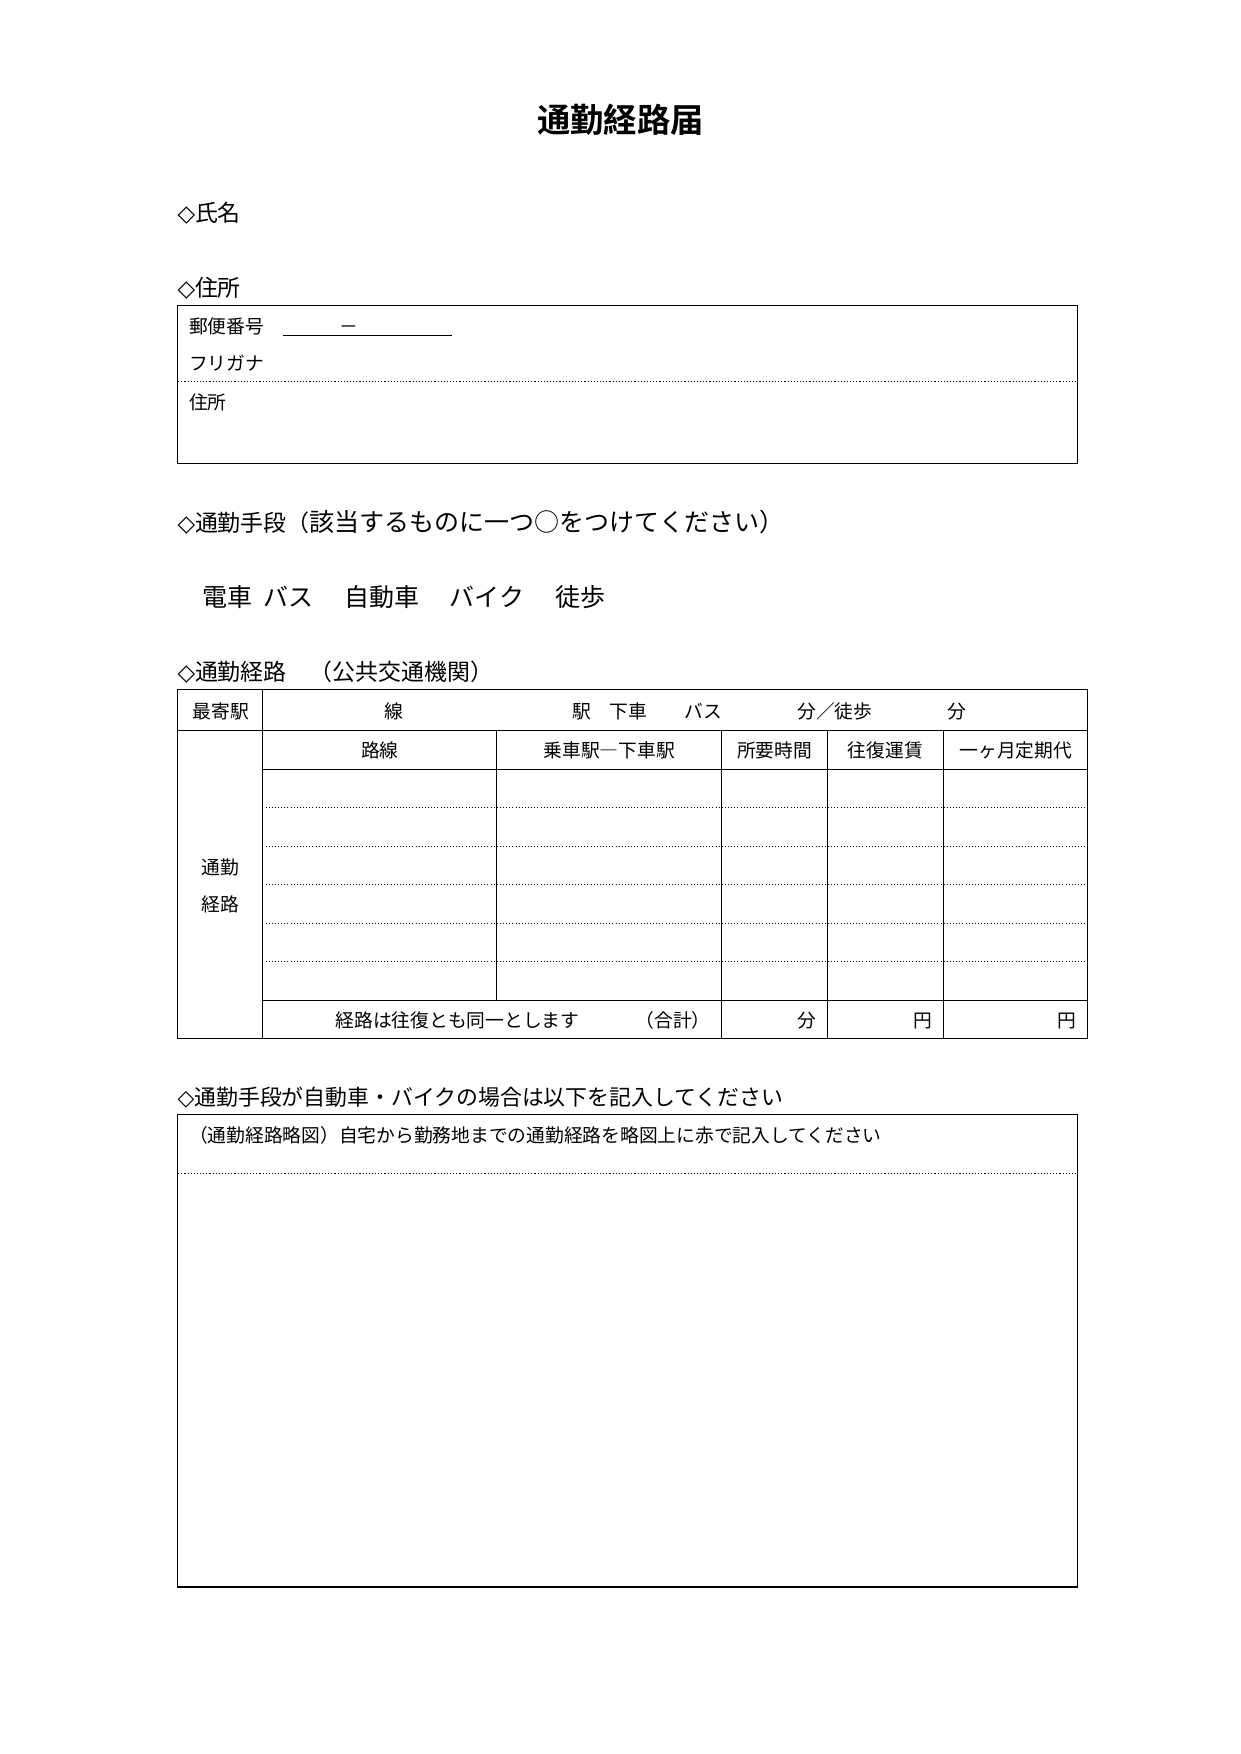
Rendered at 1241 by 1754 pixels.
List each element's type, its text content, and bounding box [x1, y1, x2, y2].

table_cell [263, 923, 496, 961]
table_cell [263, 846, 496, 884]
table_cell 通勤 経路 [178, 731, 262, 1038]
table_cell [944, 884, 1087, 923]
table_cell [722, 846, 827, 884]
table_cell 経路は往復とも同一とします （合計） [263, 1001, 721, 1038]
table_cell [828, 807, 943, 846]
table_header 線 駅 下車 バス 分／徒歩 分 [263, 690, 1087, 730]
text 電車 バス 自動車 バイク 徒歩 [177, 577, 1063, 614]
table_cell 乗車駅―下車駅 [497, 731, 721, 768]
table_cell [944, 846, 1087, 884]
table_cell [722, 961, 827, 1000]
table_cell 円 [828, 1001, 943, 1038]
table_cell [263, 770, 496, 807]
text 通勤経路届 [177, 80, 1063, 155]
table_cell [944, 807, 1087, 846]
table_cell [722, 770, 827, 807]
table_cell [263, 807, 496, 846]
table_cell 路線 [263, 731, 496, 768]
table_cell [944, 770, 1087, 807]
text ◇通勤経路 （公共交通機関） [177, 652, 1063, 689]
table_cell 一ヶ月定期代 [944, 731, 1087, 768]
table_header （通勤経路略図）自宅から勤務地までの通勤経路を略図上に赤で記入してください [178, 1115, 1077, 1173]
table_cell 往復運賃 [828, 731, 943, 768]
table_cell [263, 961, 496, 1000]
table_cell 円 [944, 1001, 1087, 1038]
table_cell [263, 884, 496, 923]
table_cell [828, 923, 943, 961]
table_cell [722, 884, 827, 923]
table_cell [497, 884, 721, 923]
table_cell 所要時間 [722, 731, 827, 768]
table_cell [944, 923, 1087, 961]
text ◇氏名 [177, 193, 1063, 230]
text ◇住所 [177, 268, 1063, 305]
table_cell [497, 923, 721, 961]
table_cell [497, 961, 721, 1000]
table_cell [828, 961, 943, 1000]
table_cell [497, 807, 721, 846]
table_header 郵便番号 － フリガナ [178, 306, 1077, 381]
table_header 最寄駅 [178, 690, 262, 730]
table_cell [722, 807, 827, 846]
table_cell [944, 961, 1087, 1000]
table_cell [722, 923, 827, 961]
table_cell 分 [722, 1001, 827, 1038]
table_cell [497, 770, 721, 807]
table_cell [497, 846, 721, 884]
text ◇通勤手段（該当するものに一つ○をつけてください） [177, 502, 1063, 539]
table_cell 住所 [178, 381, 1077, 463]
table_cell [178, 1173, 1077, 1586]
table_cell [828, 770, 943, 807]
text ◇通勤手段が自動車・バイクの場合は以下を記入してください [177, 1077, 1063, 1114]
table_cell [828, 884, 943, 923]
table_cell [828, 846, 943, 884]
